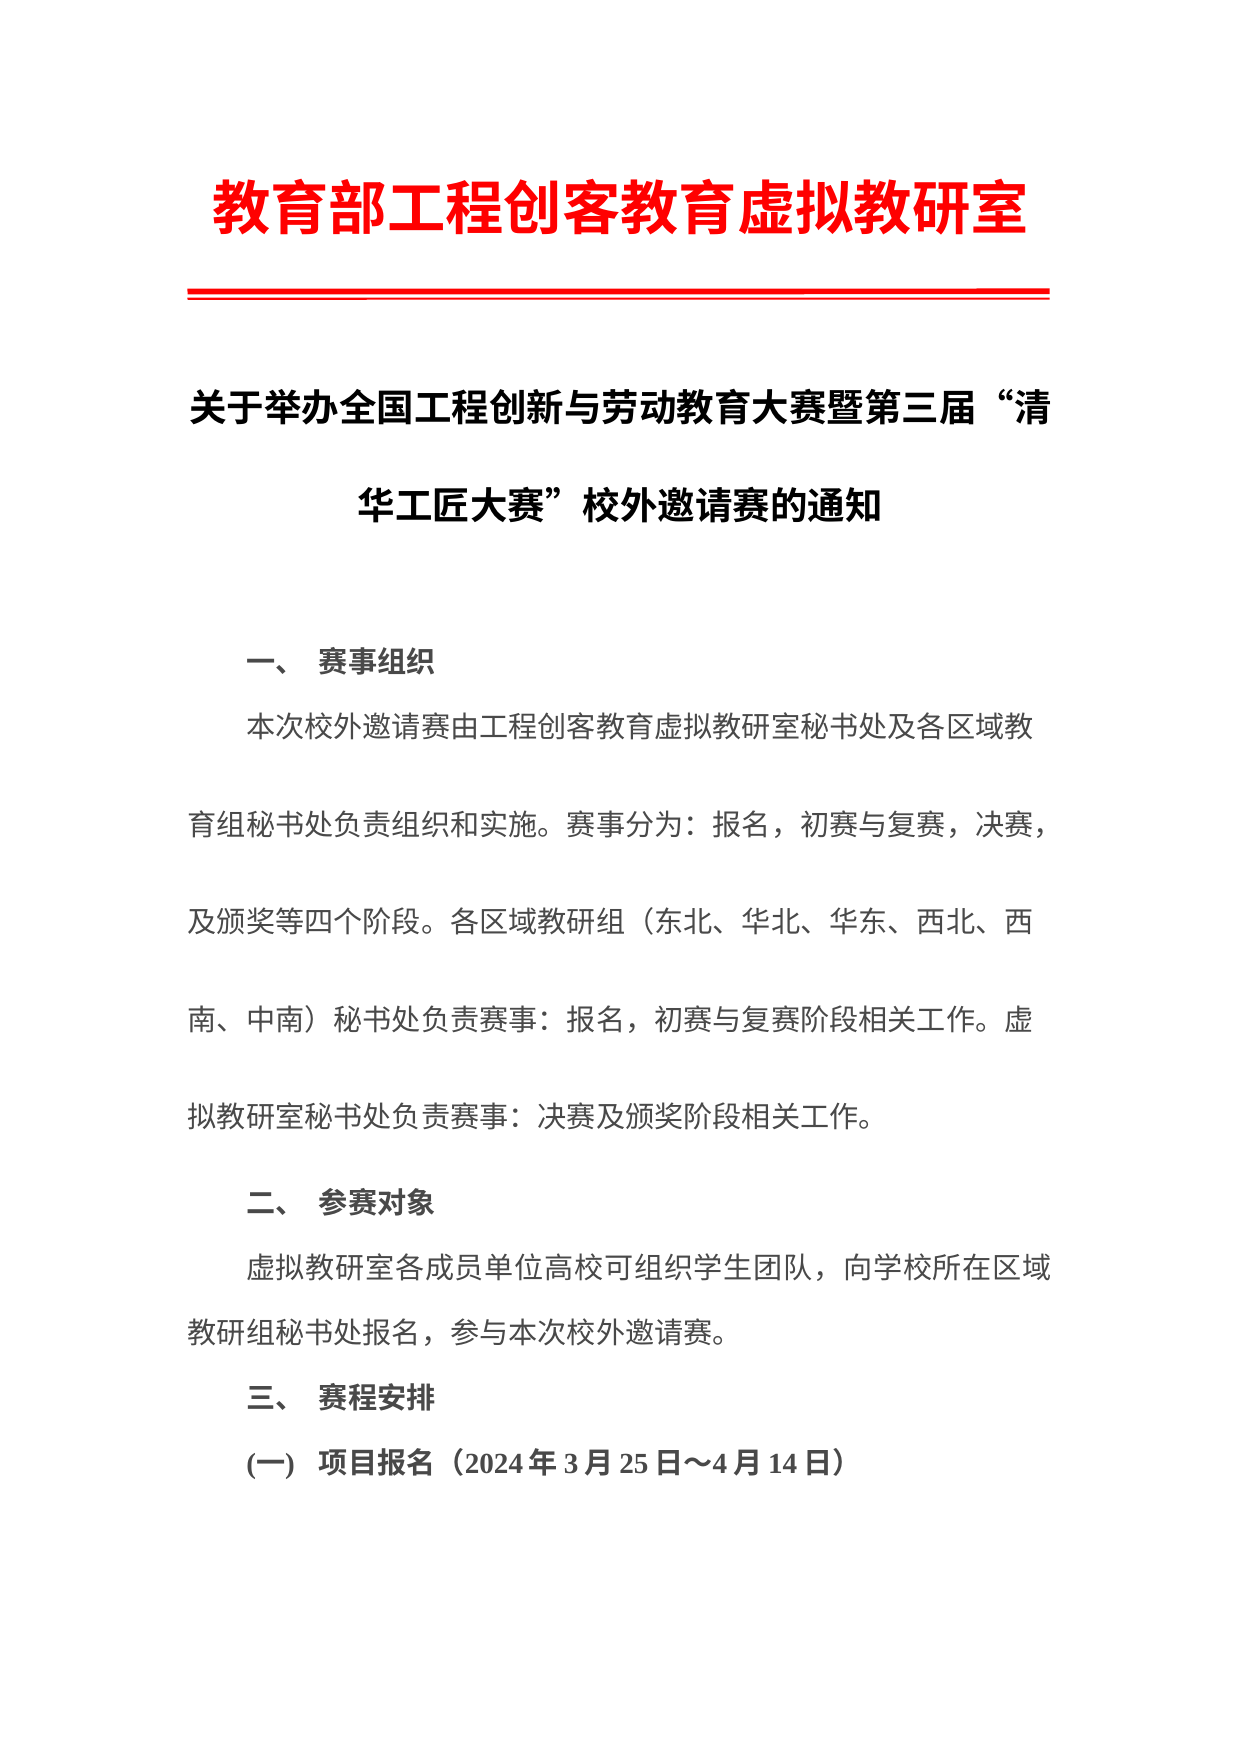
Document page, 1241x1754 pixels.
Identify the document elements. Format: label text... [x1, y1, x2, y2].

list 项目报名（2024年3月25日～4月14日） [187, 1429, 1053, 1494]
list 参赛对象 [187, 1169, 1053, 1234]
list 赛程安排 [187, 1364, 1053, 1429]
text 虚拟教研室各成员单位高校可组织学生团队，向学校所在区域教研组秘书处报名，参与本次校外邀请赛。 [187, 1234, 1053, 1364]
text 教育部工程创客教育虚拟教研室 [187, 162, 1053, 246]
subtitle 关于举办全国工程创新与劳动教育大赛暨第三届“清华工匠大赛”校外邀请赛的通知 [187, 373, 1053, 536]
text 本次校外邀请赛由工程创客教育虚拟教研室秘书处及各区域教育组秘书处负责组织和实施。赛事分为：报名，初赛与复赛，决赛，及颁奖等四个阶段。各区域教研组（东北、华北、华东、西北、西南、中南）秘书处负责赛事：报名，初赛与复赛阶段相关工作。虚拟教研室秘书处负责赛事：决赛及颁奖阶段相关工作。 [187, 693, 1053, 1148]
list 赛事组织 [187, 628, 1053, 693]
